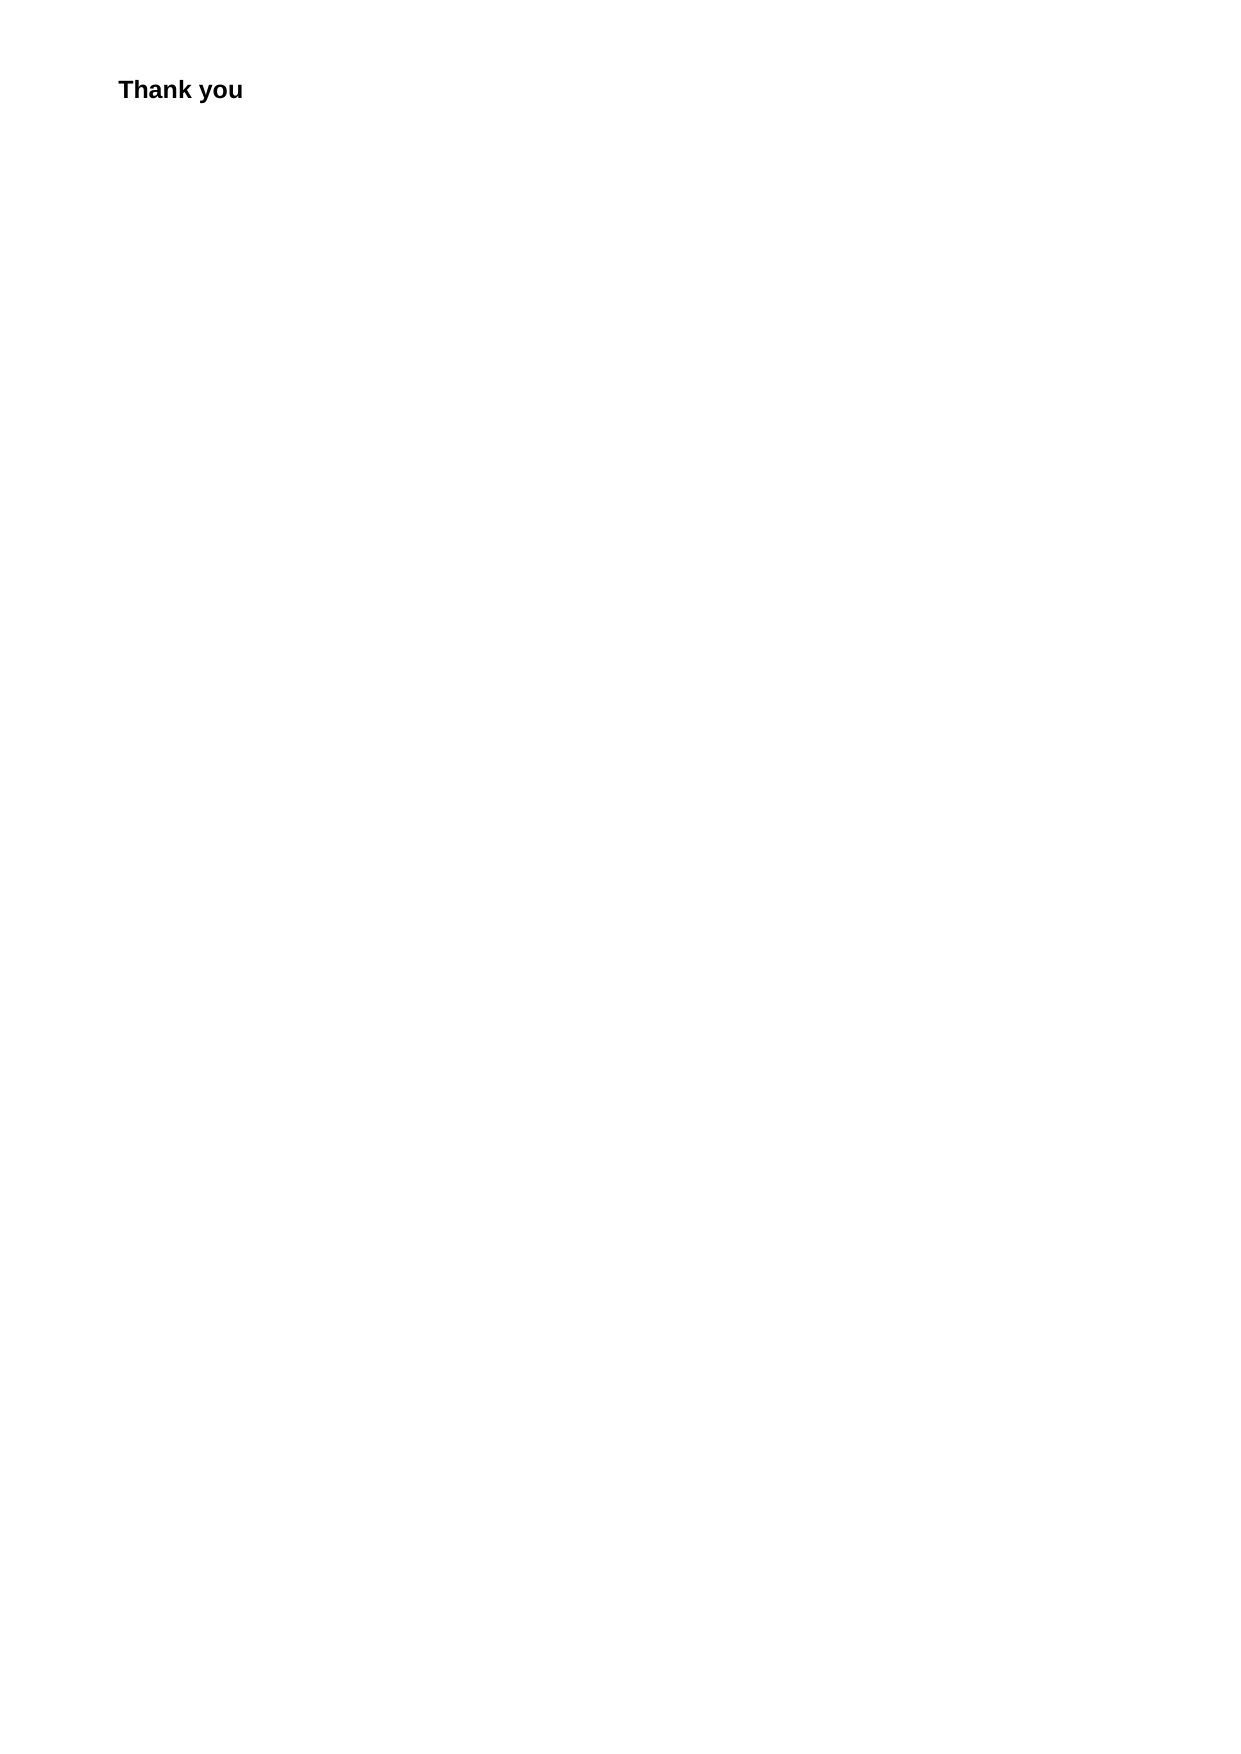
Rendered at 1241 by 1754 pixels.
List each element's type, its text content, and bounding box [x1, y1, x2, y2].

text Thank you [118, 75, 1165, 104]
